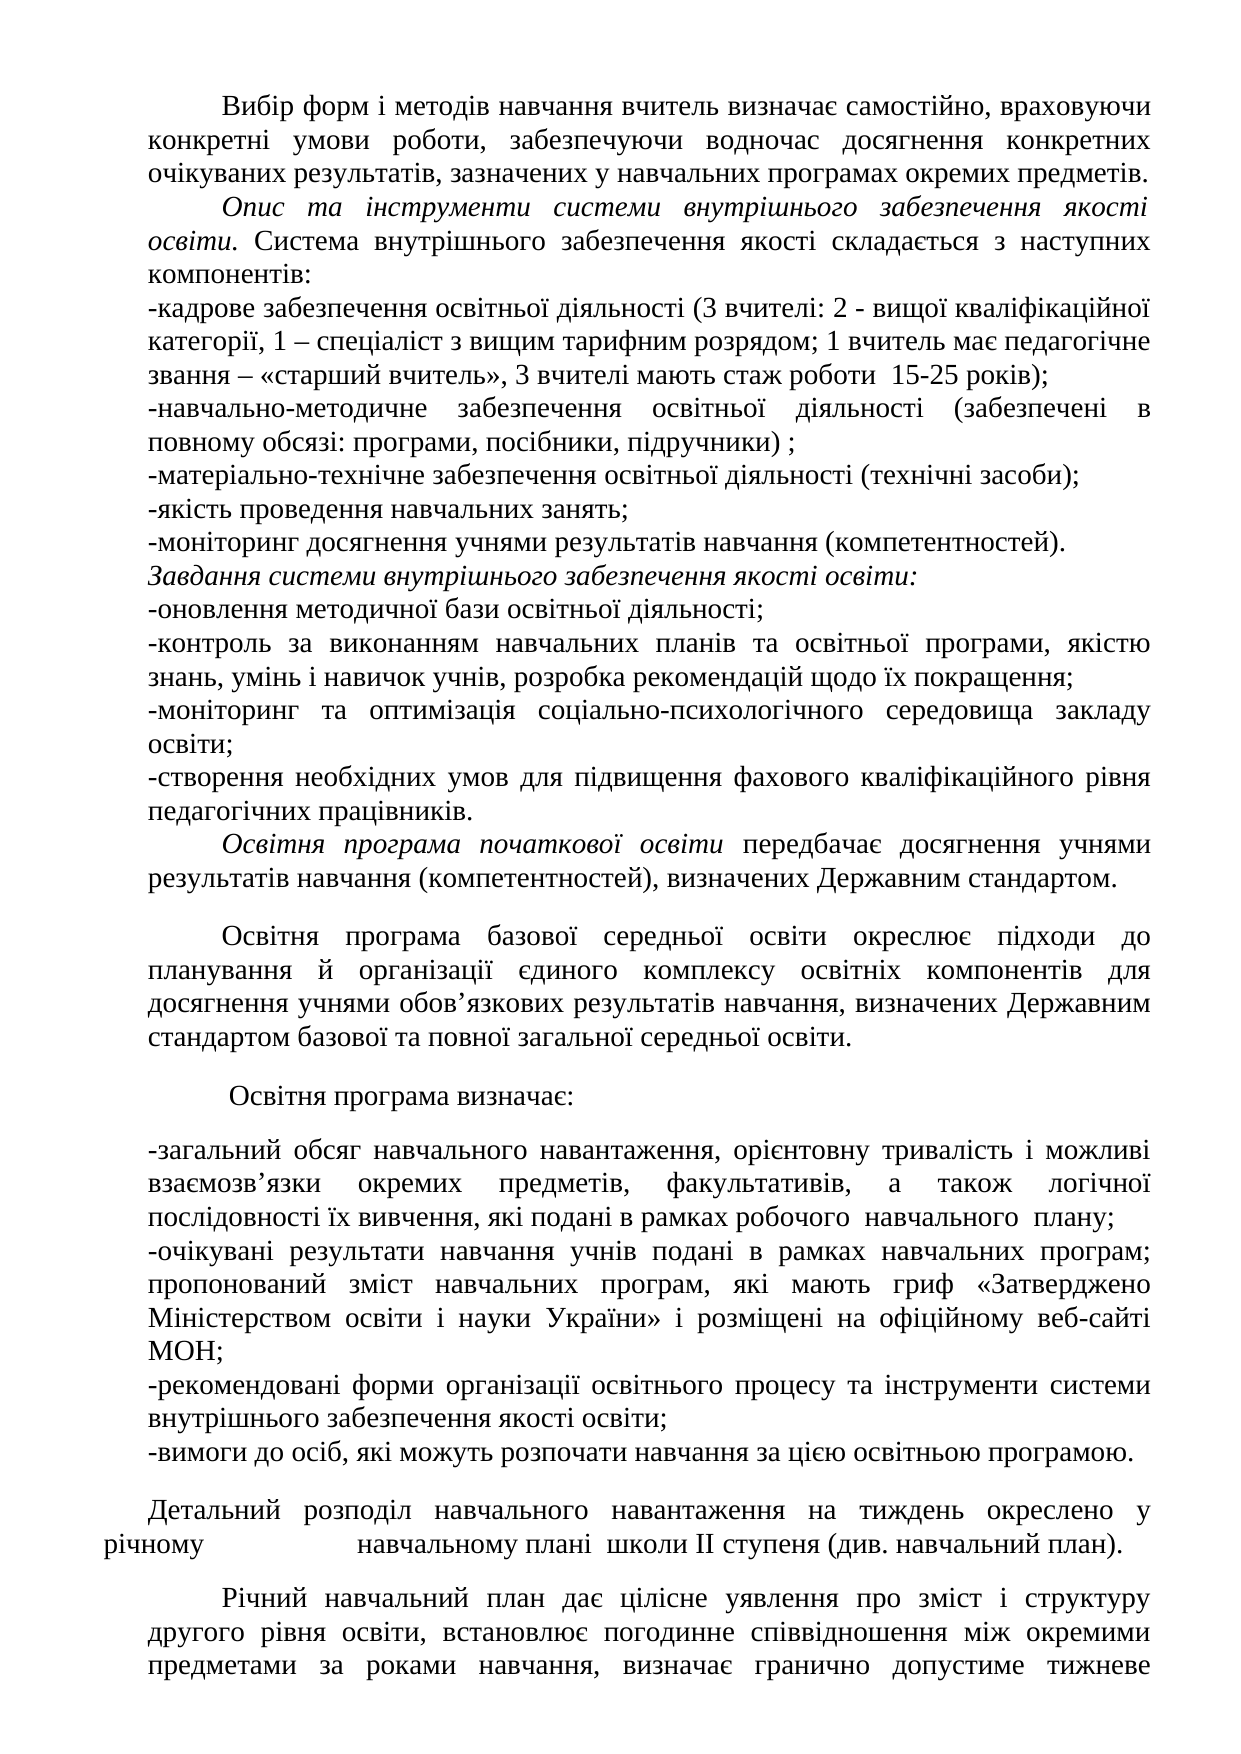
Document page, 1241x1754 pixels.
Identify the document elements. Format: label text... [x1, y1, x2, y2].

text Освітня програма початкової освіти передбачає досягнення учнями результатів навчання (компетентностей), визначених Державним стандартом. [148, 826, 1152, 893]
text -матеріально-технічне забезпечення освітньої діяльності (технічні засоби); [148, 457, 1152, 491]
text -очікувані результати навчання учнів подані в рамках навчальних програм; пропонований зміст навчальних програм, які мають гриф «Затверджено Міністерством освіти і науки України» і розміщені на офіційному веб-сайті МОН; [148, 1233, 1152, 1367]
text -контроль за виконанням навчальних планів та освітньої програми, якістю знань, умінь і навичок учнів, розробка рекомендацій щодо їх покращення; [148, 625, 1152, 692]
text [148, 1580, 1152, 1681]
text Освітня програма визначає: [148, 1078, 1152, 1111]
text -вимоги до осіб, які можуть розпочати навчання за цією освітньою програмою. [148, 1434, 1152, 1467]
text -навчально-методичне забезпечення освітньої діяльності (забезпечені в повному обсязі: програми, посібники, підручники) ; [148, 390, 1152, 457]
text -рекомендовані форми організації освітнього процесу та інструменти системи внутрішнього забезпечення якості освіти; [148, 1367, 1152, 1434]
text -якість проведення навчальних занять; [148, 491, 1152, 524]
text Детальний розподіл навчального навантаження на тиждень окреслено у річному навчальному плані школи ІІ ступеня (див. навчальний план). [103, 1492, 1152, 1559]
text -кадрове забезпечення освітньої діяльності (3 вчителі: 2 - вищої кваліфікаційної категорії, 1 – спеціаліст з вищим тарифним розрядом; 1 вчитель має педагогічне звання – «старший вчитель», 3 вчителі мають стаж роботи 15-25 років); [148, 290, 1152, 390]
text Вибір форм і методів навчання вчитель визначає самостійно, враховуючи конкретні умови роботи, забезпечуючи водночас досягнення конкретних очікуваних результатів, зазначених у навчальних програмах окремих предметів. [148, 88, 1152, 189]
text -моніторинг досягнення учнями результатів навчання (компетентностей). [148, 524, 1152, 558]
text -загальний обсяг навчального навантаження, орієнтовну тривалість і можливі взаємозв’язки окремих предметів, факультативів, а також логічної послідовності їх вивчення, які подані в рамках робочого навчального плану; [148, 1132, 1152, 1233]
text -моніторинг та оптимізація соціально-психологічного середовища закладу освіти; [148, 692, 1152, 759]
text Освітня програма базової середньої освіти окреслює підходи до планування й організації єдиного комплексу освітніх компонентів для досягнення учнями обов’язкових результатів навчання, визначених Державним стандартом базової та повної загальної середньої освіти. [148, 918, 1152, 1053]
text Завдання системи внутрішнього забезпечення якості освіти: [148, 558, 1152, 592]
text -оновлення методичної бази освітньої діяльності; [148, 592, 1152, 625]
text -створення необхідних умов для підвищення фахового кваліфікаційного рівня педагогічних працівників. [148, 759, 1152, 826]
text Опис та інструменти системи внутрішнього забезпечення якості освіти. Система внутрішнього забезпечення якості складається з наступних компонентів: [148, 189, 1152, 290]
